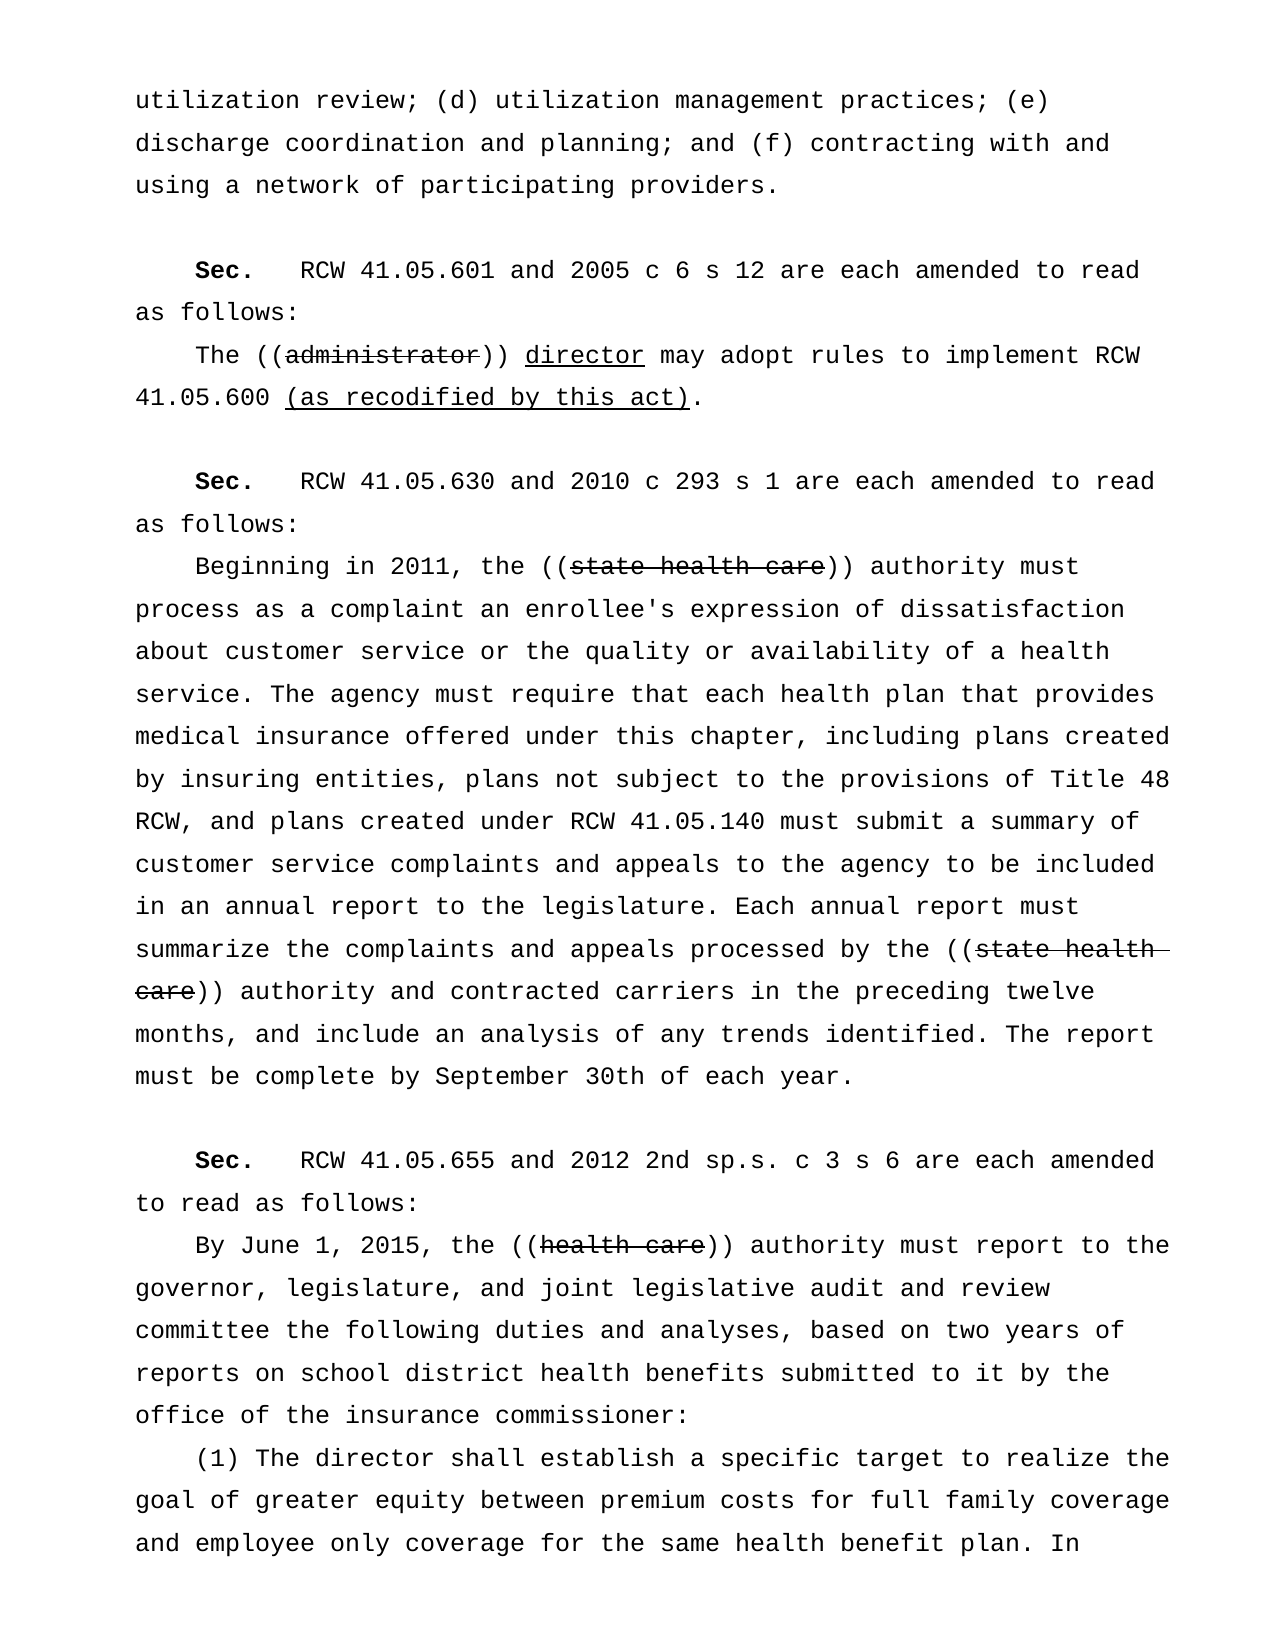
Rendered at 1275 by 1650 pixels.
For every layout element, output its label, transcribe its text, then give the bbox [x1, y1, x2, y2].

text Sec. RCW 41.05.655 and 2012 2nd sp.s. c 3 s 6 are each amended to read as follows: [135, 1135, 1170, 1220]
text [135, 1432, 1170, 1560]
text The ((administrator)) director may adopt rules to implement RCW 41.05.600 (as recodified by this act). [135, 329, 1170, 414]
text Sec. RCW 41.05.601 and 2005 c 6 s 12 are each amended to read as follows: [135, 244, 1170, 329]
text By June 1, 2015, the ((health care)) authority must report to the governor, legislature, and joint legislative audit and review committee the following duties and analyses, based on two years of reports on school district health benefits submitted to it by the office of the insurance commissioner: [135, 1220, 1170, 1432]
text Sec. RCW 41.05.630 and 2010 c 293 s 1 are each amended to read as follows: [135, 456, 1170, 541]
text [135, 75, 1170, 202]
text Beginning in 2011, the ((state health care)) authority must process as a complaint an enrollee's expression of dissatisfaction about customer service or the quality or availability of a health service. The agency must require that each health plan that provides medical insurance offered under this chapter, including plans created by insuring entities, plans not subject to the provisions of Title 48 RCW, and plans created under RCW 41.05.140 must submit a summary of customer service complaints and appeals to the agency to be included in an annual report to the legislature. Each annual report must summarize the complaints and appeals processed by the ((state health care)) authority and contracted carriers in the preceding twelve months, and include an analysis of any trends identified. The report must be complete by September 30th of each year. [135, 541, 1170, 1093]
